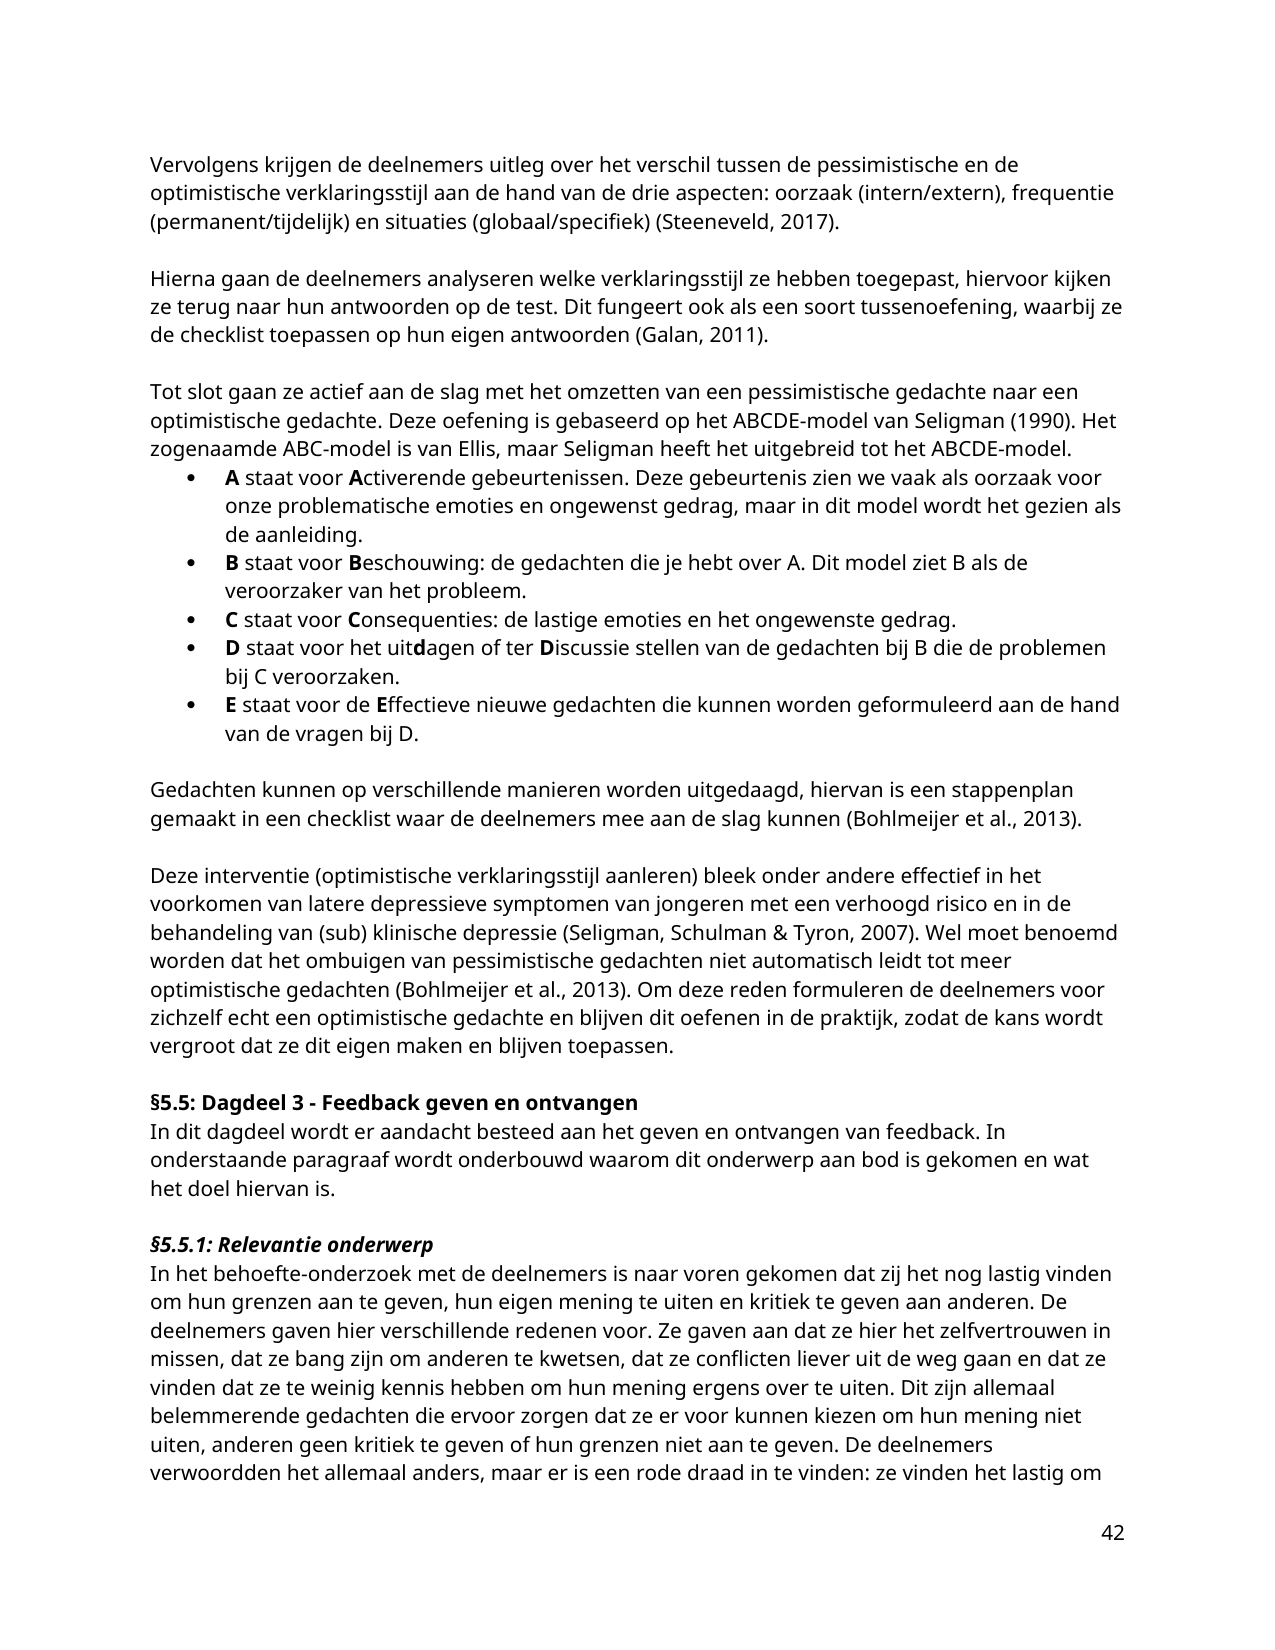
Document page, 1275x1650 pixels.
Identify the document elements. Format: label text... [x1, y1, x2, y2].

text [150, 1259, 1125, 1487]
list A staat voor Activerende gebeurtenissen. Deze gebeurtenis zien we vaak als oorzaak voor onze problematische emoties en ongewenst gedrag, maar in dit model wordt het gezien als de aanleiding. [187, 463, 1125, 548]
text Hierna gaan de deelnemers analyseren welke verklaringsstijl ze hebben toegepast, hiervoor kijken ze terug naar hun antwoorden op de test. Dit fungeert ook als een soort tussenoefening, waarbij ze de checklist toepassen op hun eigen antwoorden (Galan, 2011). [150, 264, 1125, 349]
list D staat voor het uitdagen of ter Discussie stellen van de gedachten bij B die de problemen bij C veroorzaken. [187, 633, 1125, 690]
list E staat voor de Effectieve nieuwe gedachten die kunnen worden geformuleerd aan de hand van de vragen bij D. [187, 690, 1125, 747]
text Deze interventie (optimistische verklaringsstijl aanleren) bleek onder andere effectief in het voorkomen van latere depressieve symptomen van jongeren met een verhoogd risico en in de behandeling van (sub) klinische depressie (Seligman, Schulman & Tyron, 2007). Wel moet benoemd worden dat het ombuigen van pessimistische gedachten niet automatisch leidt tot meer optimistische gedachten (Bohlmeijer et al., 2013). Om deze reden formuleren de deelnemers voor zichzelf echt een optimistische gedachte en blijven dit oefenen in de praktijk, zodat de kans wordt vergroot dat ze dit eigen maken en blijven toepassen. [150, 861, 1125, 1060]
list C staat voor Consequenties: de lastige emoties en het ongewenste gedrag. [187, 605, 1125, 633]
list B staat voor Beschouwing: de gedachten die je hebt over A. Dit model ziet B als de veroorzaker van het probleem. [187, 548, 1125, 605]
text §5.5.1: Relevantie onderwerp [150, 1231, 1125, 1259]
text In dit dagdeel wordt er aandacht besteed aan het geven en ontvangen van feedback. In onderstaande paragraaf wordt onderbouwd waarom dit onderwerp aan bod is gekomen en wat het doel hiervan is. [150, 1117, 1125, 1202]
text Vervolgens krijgen de deelnemers uitleg over het verschil tussen de pessimistische en de optimistische verklaringsstijl aan de hand van de drie aspecten: oorzaak (intern/extern), frequentie (permanent/tijdelijk) en situaties (globaal/specifiek) (Steeneveld, 2017). [150, 150, 1125, 235]
text §5.5: Dagdeel 3 - Feedback geven en ontvangen [150, 1088, 1125, 1117]
text Tot slot gaan ze actief aan de slag met het omzetten van een pessimistische gedachte naar een optimistische gedachte. Deze oefening is gebaseerd op het ABCDE-model van Seligman (1990). Het zogenaamde ABC-model is van Ellis, maar Seligman heeft het uitgebreid tot het ABCDE-model. [150, 377, 1125, 463]
text Gedachten kunnen op verschillende manieren worden uitgedaagd, hiervan is een stappenplan gemaakt in een checklist waar de deelnemers mee aan de slag kunnen (Bohlmeijer et al., 2013). [150, 776, 1125, 832]
